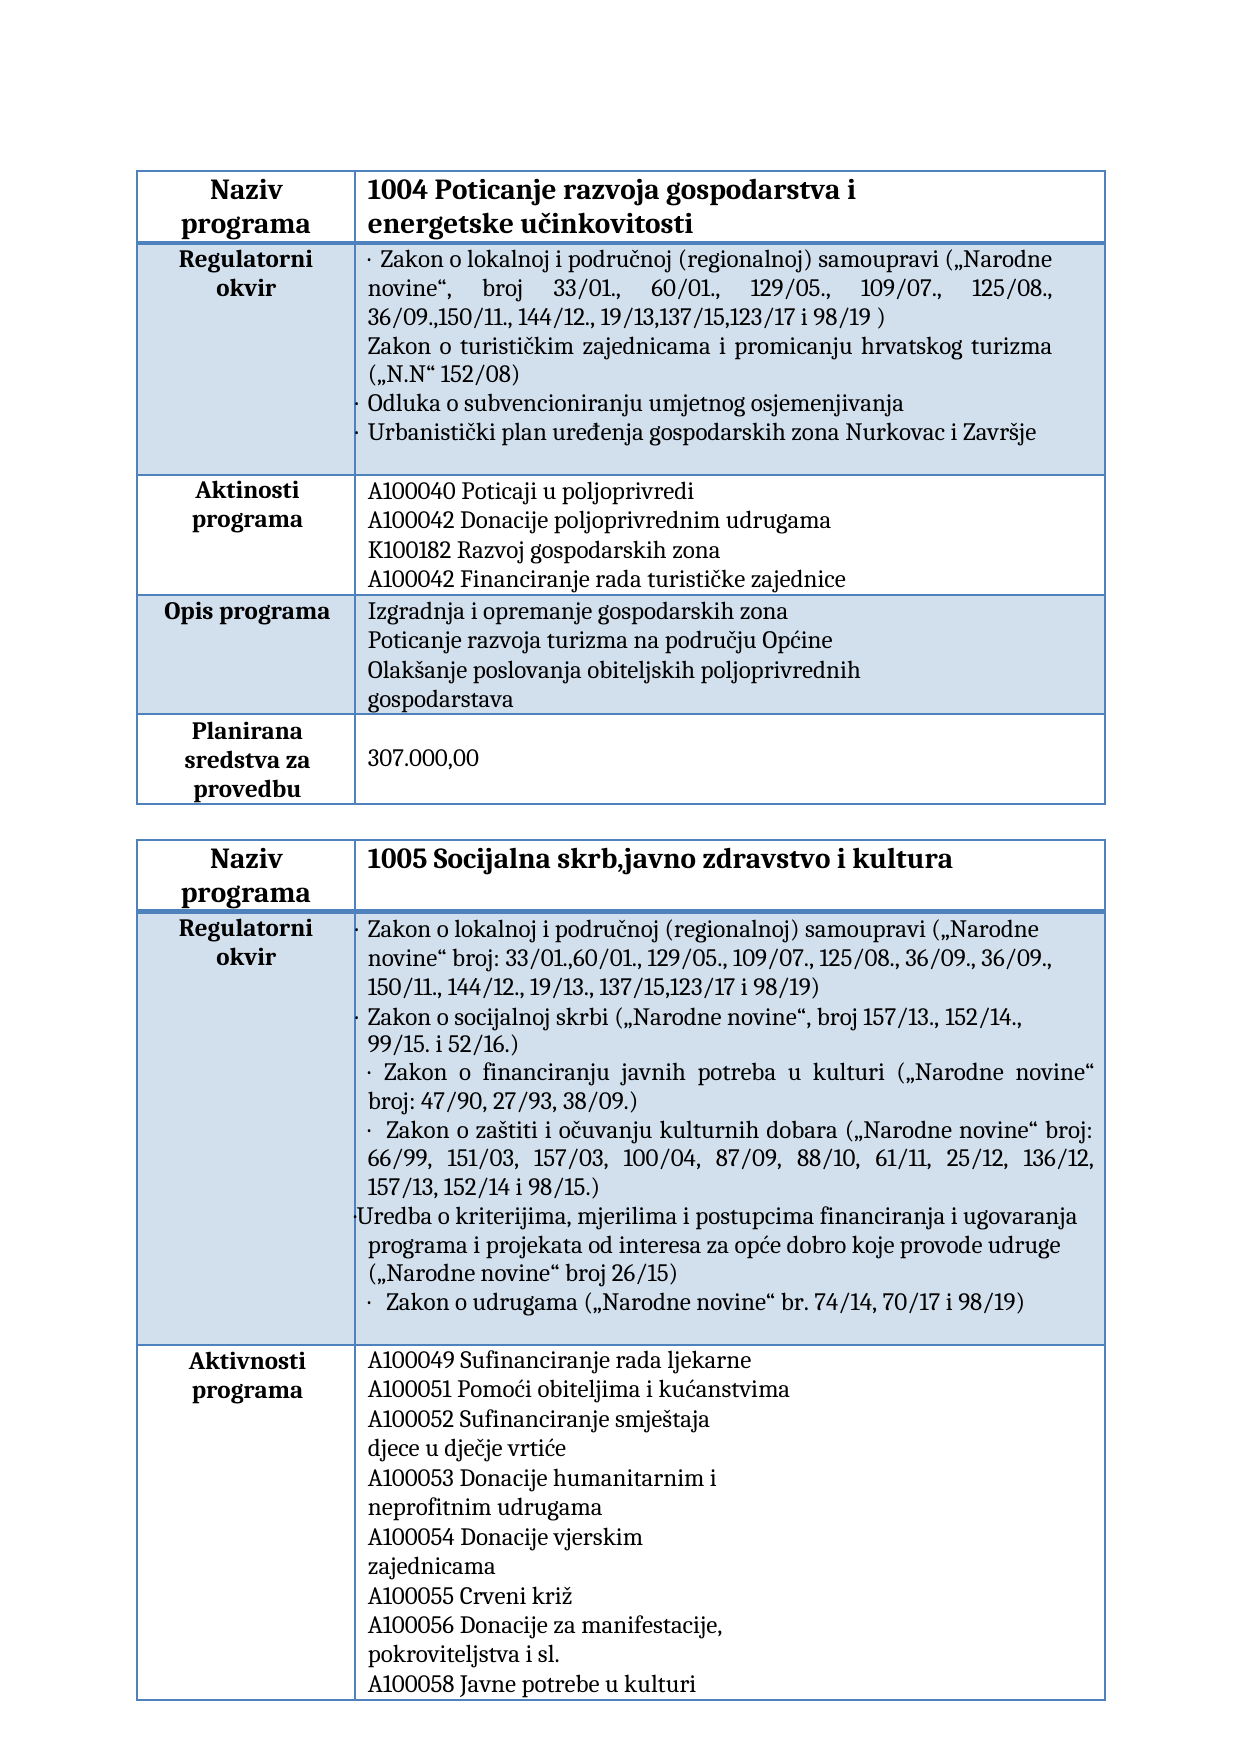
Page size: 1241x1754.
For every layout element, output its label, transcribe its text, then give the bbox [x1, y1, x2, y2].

table_cell Regulatorni okvir [138, 245, 354, 474]
table_header 1005 Socijalna skrb,javno zdravstvo i kultura [356, 841, 1104, 909]
table_cell Opis programa [138, 596, 354, 713]
table_header Naziv programa [138, 172, 354, 241]
table_cell Izgradnja i opremanje gospodarskih zona Poticanje razvoja turizma na području Općine Olakšanje poslovanja obiteljskih poljoprivrednih gospodarstava [356, 596, 1104, 713]
table_cell Planirana sredstva za provedbu [138, 715, 354, 803]
table_cell 307.000,00 [356, 715, 1104, 803]
table_cell Zakon o lokalnoj i područnoj (regionalnoj) samoupravi („Narodne novine“ broj: 33/01.,60/01., 129/05., 109/07., 125/08., 36/09., 36/09., 150/11., 144/12., 19/13., 137/15,123/17 i 98/19) Zakon o socijalnoj skrbi („Narodne novine“, broj 157/13., 152/14., 99/15. i 52/16.) Zakon o financiranju javnih potreba u kulturi („Narodne novine“ broj: 47/90, 27/93, 38/09.) Zakon o zaštiti i očuvanju kulturnih dobara („Narodne novine“ broj: 66/99, 151/03, 157/03, 100/04, 87/09, 88/10, 61/11, 25/12, 136/12, 157/13, 152/14 i 98/15.) Uredba o kriterijima, mjerilima i postupcima financiranja i ugovaranja programa i projekata od interesa za opće dobro koje provode udruge („Narodne novine“ broj 26/15) Zakon o udrugama („Narodne novine“ br. 74/14, 70/17 i 98/19) [356, 914, 1104, 1344]
table_cell Regulatorni okvir [138, 914, 354, 1344]
table_header 1004 Poticanje razvoja gospodarstva i energetske učinkovitosti [356, 172, 1104, 241]
table_cell · Zakon o lokalnoj i područnoj (regionalnoj) samoupravi („Narodne novine“, broj 33/01., 60/01., 129/05., 109/07., 125/08., 36/09.,150/11., 144/12., 19/13,137/15,123/17 i 98/19 ) Zakon o turističkim zajednicama i promicanju hrvatskog turizma („N.N“ 152/08) Odluka o subvencioniranju umjetnog osjemenjivanja Urbanistički plan uređenja gospodarskih zona Nurkovac i Završje [356, 245, 1104, 474]
table_cell Aktivnosti programa [138, 1346, 354, 1698]
table_header Naziv programa [138, 841, 354, 909]
table_cell Aktinosti programa [138, 476, 354, 594]
table_cell A100049 Sufinanciranje rada ljekarne A100051 Pomoći obiteljima i kućanstvima A100052 Sufinanciranje smještaja djece u dječje vrtiće A100053 Donacije humanitarnim i neprofitnim udrugama A100054 Donacije vjerskim zajednicama A100055 Crveni križ A100056 Donacije za manifestacije, pokroviteljstva i sl. A100058 Javne potrebe u kulturi [356, 1346, 1104, 1698]
table_cell A100040 Poticaji u poljoprivredi A100042 Donacije poljoprivrednim udrugama K100182 Razvoj gospodarskih zona A100042 Financiranje rada turističke zajednice [356, 476, 1104, 594]
